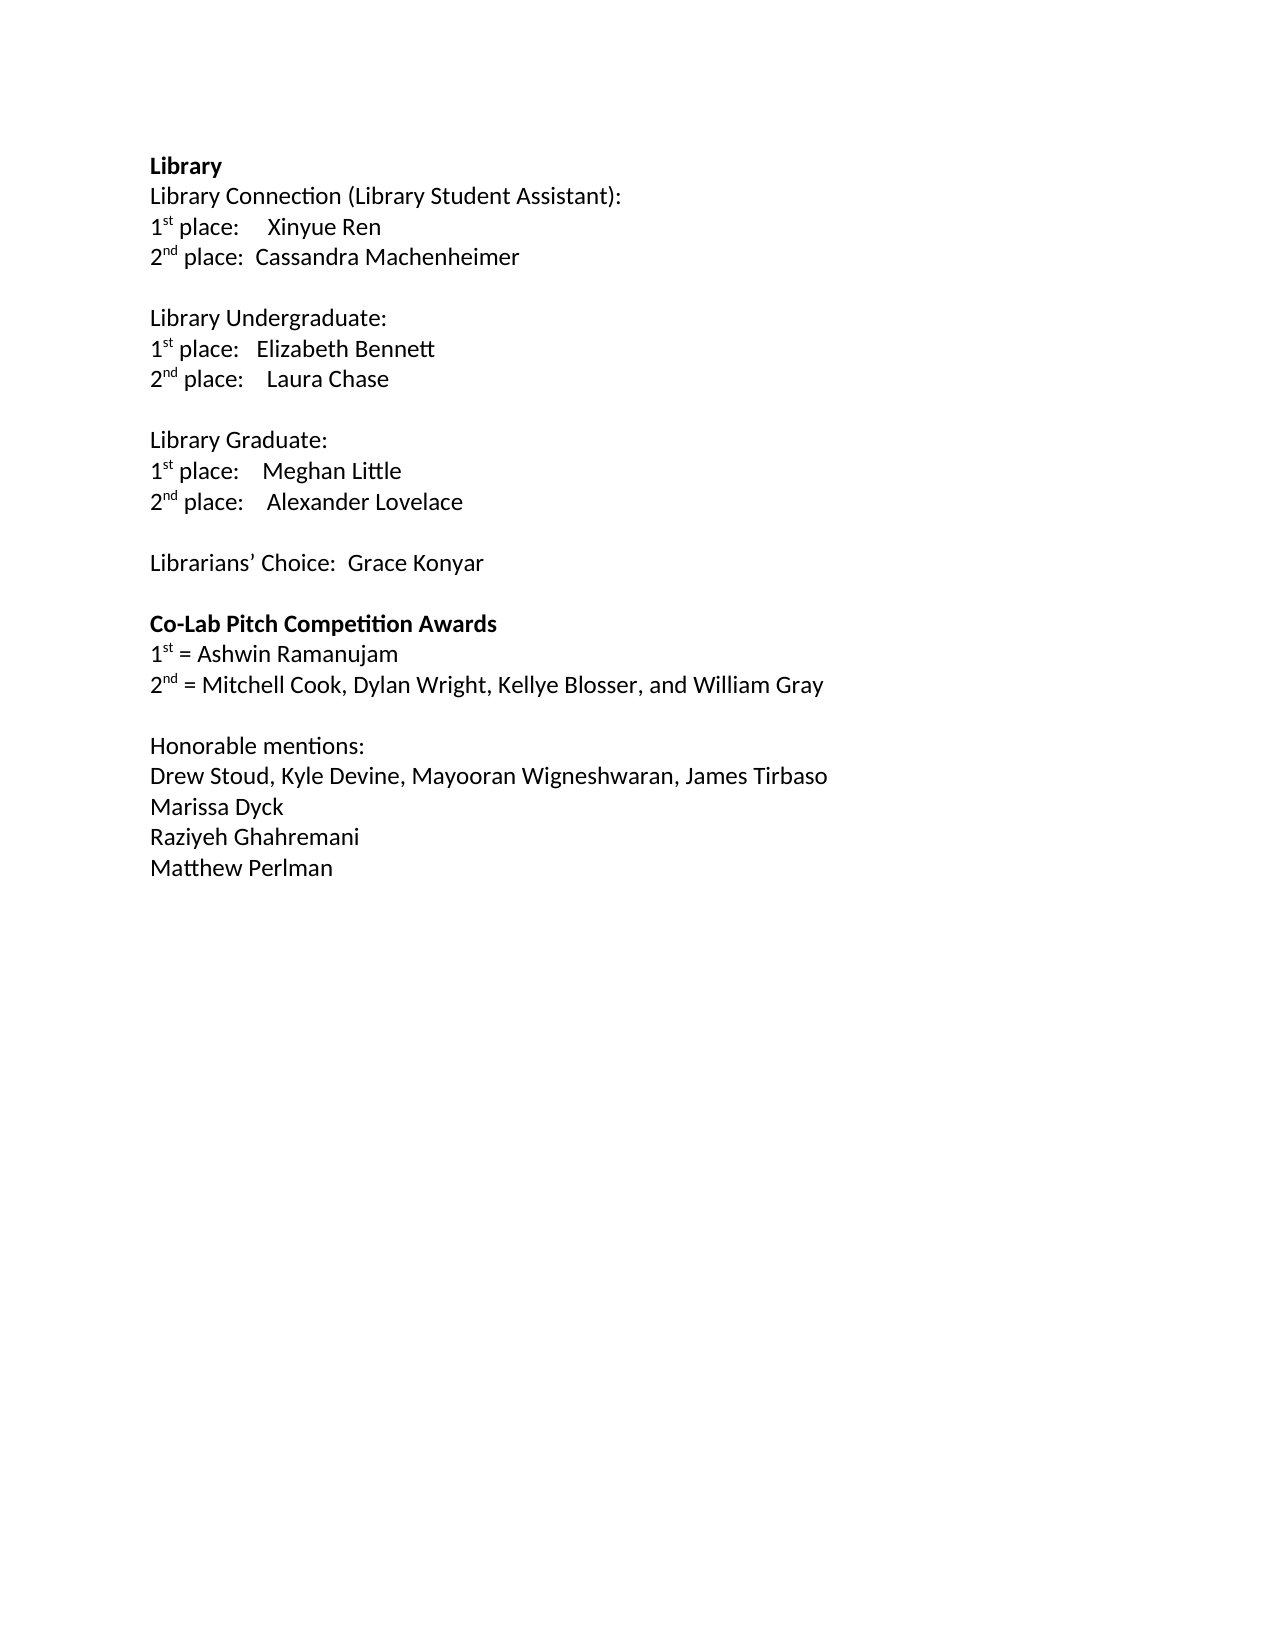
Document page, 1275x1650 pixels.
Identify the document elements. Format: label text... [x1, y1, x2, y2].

text 1st place: Xinyue Ren [150, 211, 1125, 242]
text Library Connection (Library Student Assistant): [150, 181, 1125, 211]
text Honorable mentions: [150, 730, 1125, 760]
text Matthew Perlman [150, 852, 1125, 882]
text 2nd place: Cassandra Machenheimer [150, 242, 1125, 272]
text Library Graduate: [150, 425, 1125, 455]
text 2nd place: Alexander Lovelace [150, 486, 1125, 516]
text 1st place: Elizabeth Bennett [150, 333, 1125, 364]
text Library [150, 150, 1125, 181]
text 2nd = Mitchell Cook, Dylan Wright, Kellye Blosser, and William Gray [150, 669, 1125, 699]
text Raziyeh Ghahremani [150, 821, 1125, 852]
text 1st = Ashwin Ramanujam [150, 638, 1125, 669]
text Marissa Dyck [150, 791, 1125, 821]
text Drew Stoud, Kyle Devine, Mayooran Wigneshwaran, James Tirbaso [150, 760, 1125, 791]
text Co-Lab Pitch Competition Awards [150, 608, 1125, 638]
text Library Undergraduate: [150, 303, 1125, 333]
text Librarians’ Choice: Grace Konyar [150, 547, 1125, 577]
text 2nd place: Laura Chase [150, 364, 1125, 394]
text 1st place: Meghan Little [150, 455, 1125, 486]
